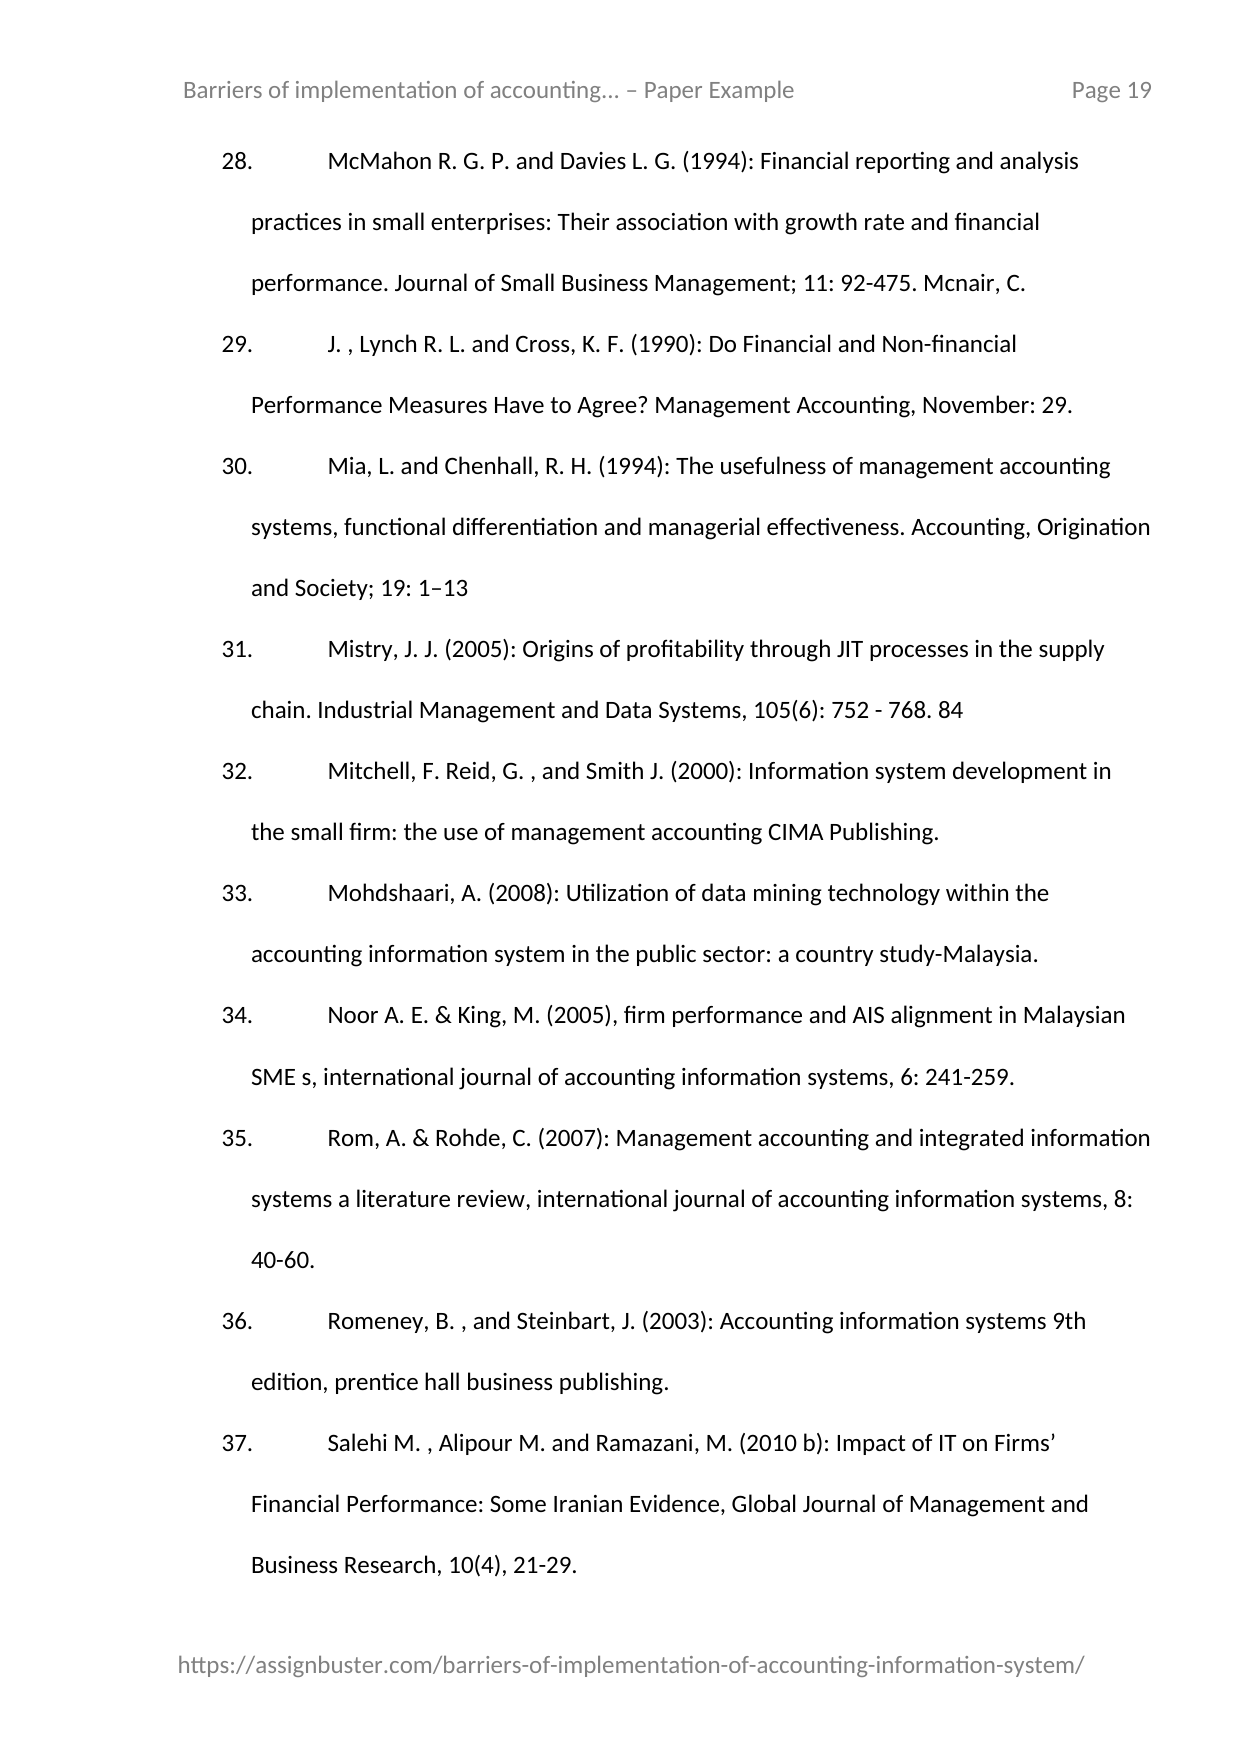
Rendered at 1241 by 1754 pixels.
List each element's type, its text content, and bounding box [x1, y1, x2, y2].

list J. , Lynch R. L. and Cross, K. F. (1990): Do Financial and Non-financial Performance Measures Have to Agree? Management Accounting, November: 29. [221, 328, 1152, 420]
list Mistry, J. J. (2005): Origins of profitability through JIT processes in the supply chain. Industrial Management and Data Systems, 105(6): 752 - 768. 84 [221, 633, 1152, 725]
list Noor A. E. & King, M. (2005), firm performance and AIS alignment in Malaysian SME s, international journal of accounting information systems, 6: 241-259. [221, 999, 1152, 1091]
list McMahon R. G. P. and Davies L. G. (1994): Financial reporting and analysis practices in small enterprises: Their association with growth rate and financial performance. Journal of Small Business Management; 11: 92-475. Mcnair, C. [221, 145, 1152, 298]
list Romeney, B. , and Steinbart, J. (2003): Accounting information systems 9th edition, prentice hall business publishing. [221, 1305, 1152, 1396]
list Salehi M. , Alipour M. and Ramazani, M. (2010 b): Impact of IT on Firms’ Financial Performance: Some Iranian Evidence, Global Journal of Management and Business Research, 10(4), 21-29. [221, 1427, 1152, 1579]
list Mohdshaari, A. (2008): Utilization of data mining technology within the accounting information system in the public sector: a country study-Malaysia. [221, 877, 1152, 969]
list Mitchell, F. Reid, G. , and Smith J. (2000): Information system development in the small firm: the use of management accounting CIMA Publishing. [221, 755, 1152, 847]
list Mia, L. and Chenhall, R. H. (1994): The usefulness of management accounting systems, functional differentiation and managerial effectiveness. Accounting, Origination and Society; 19: 1–13 [221, 450, 1152, 603]
list Rom, A. & Rohde, C. (2007): Management accounting and integrated information systems a literature review, international journal of accounting information systems, 8: 40-60. [221, 1122, 1152, 1274]
